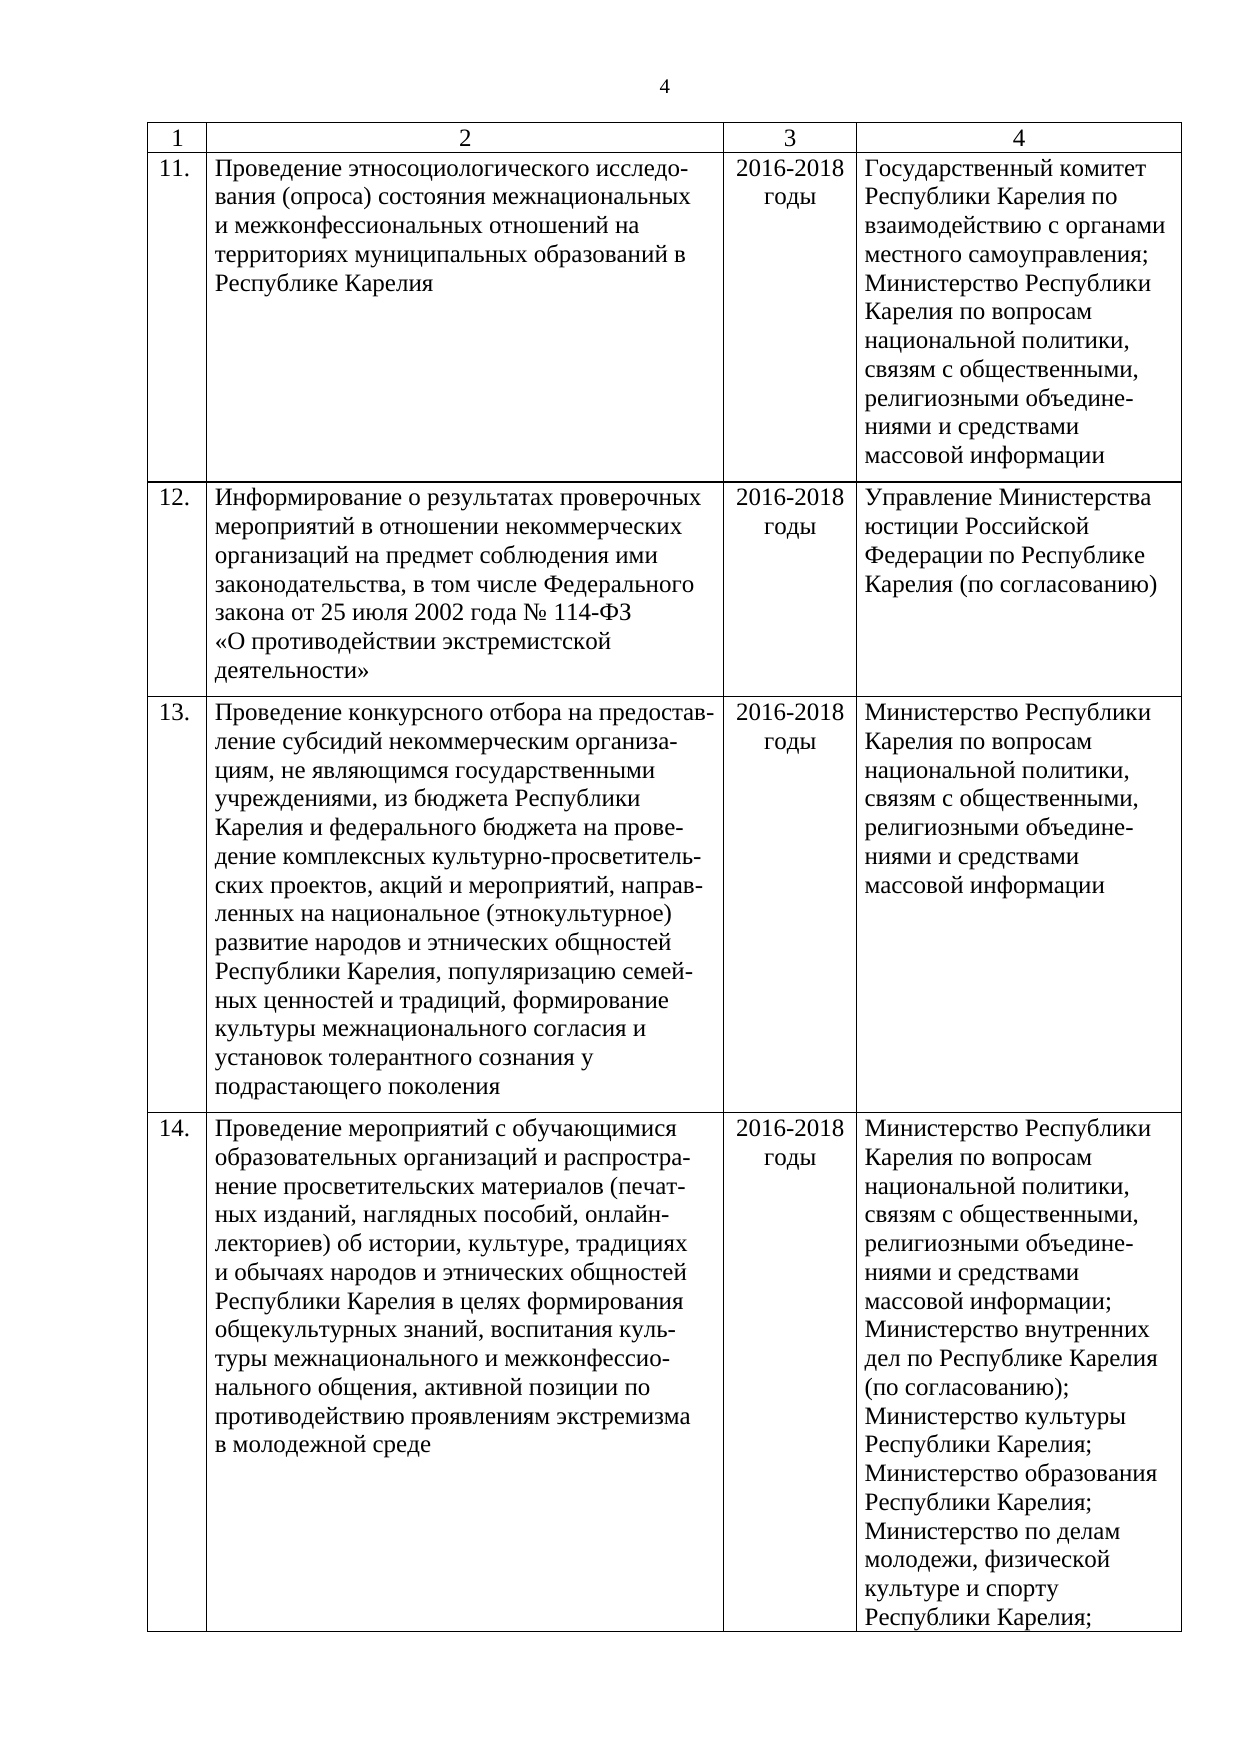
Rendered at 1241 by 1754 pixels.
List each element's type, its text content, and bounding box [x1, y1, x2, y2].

table_header 4 [857, 123, 1181, 152]
table_cell [148, 697, 206, 1112]
table_cell Проведение этносоциологического исследо-вания (опроса) состояния межнациональных и межконфессиональных отношений на территориях муниципальных образований в Республике Карелия [207, 153, 723, 481]
table_cell Информирование о результатах проверочных мероприятий в отношении некоммерческих организаций на предмет соблюдения ими законодательства, в том числе Федерального закона от 25 июля 2002 года № 114-ФЗ «О противодействии экстремистской деятельности» [207, 483, 723, 696]
table_cell Министерство Республики Карелия по вопросам национальной политики, связям с общественными, религиозными объедине-ниями и средствами массовой информации; Министерство внутренних дел по Республике Карелия (по согласованию); Министерство культуры Республики Карелия; Министерство образования Республики Карелия; Министерство по делам молодежи, физической культуре и спорту Республики Карелия; [857, 1113, 1181, 1631]
table_cell 2016-2018 годы [724, 153, 856, 481]
table_cell 2016-2018 годы [724, 697, 856, 1112]
table_header 3 [724, 123, 856, 152]
table_cell Проведение мероприятий с обучающимися образовательных организаций и распростра-нение просветительских материалов (печат- ных изданий, наглядных пособий, онлайн-лекториев) об истории, культуре, традициях и обычаях народов и этнических общностей Республики Карелия в целях формирования общекультурных знаний, воспитания куль-туры межнационального и межконфессио-нального общения, активной позиции по противодействию проявлениям экстремизма в молодежной среде [207, 1113, 723, 1631]
table_header 1 [148, 123, 206, 152]
table_cell Министерство Республики Карелия по вопросам национальной политики, связям с общественными, религиозными объедине-ниями и средствами массовой информации [857, 697, 1181, 1112]
table_cell [148, 483, 206, 696]
table_header 2 [207, 123, 723, 152]
table_cell 2016-2018 годы [724, 1113, 856, 1631]
table_cell Государственный комитет Республики Карелия по взаимодействию с органами местного самоуправления; Министерство Республики Карелия по вопросам национальной политики, связям с общественными, религиозными объедине-ниями и средствами массовой информации [857, 153, 1181, 481]
table_cell [148, 153, 206, 481]
table_cell [148, 1113, 206, 1631]
table_cell Проведение конкурсного отбора на предостав-ление субсидий некоммерческим организа-циям, не являющимся государственными учреждениями, из бюджета Республики Карелия и федерального бюджета на прове-дение комплексных культурно-просветитель-ских проектов, акций и мероприятий, направ-ленных на национальное (этнокультурное) развитие народов и этнических общностей Республики Карелия, популяризацию семей-ных ценностей и традиций, формирование культуры межнационального согласия и установок толерантного сознания у подрастающего поколения [207, 697, 723, 1112]
table_cell Управление Министерства юстиции Российской Федерации по Республике Карелия (по согласованию) [857, 483, 1181, 696]
table_cell 2016-2018 годы [724, 483, 856, 696]
